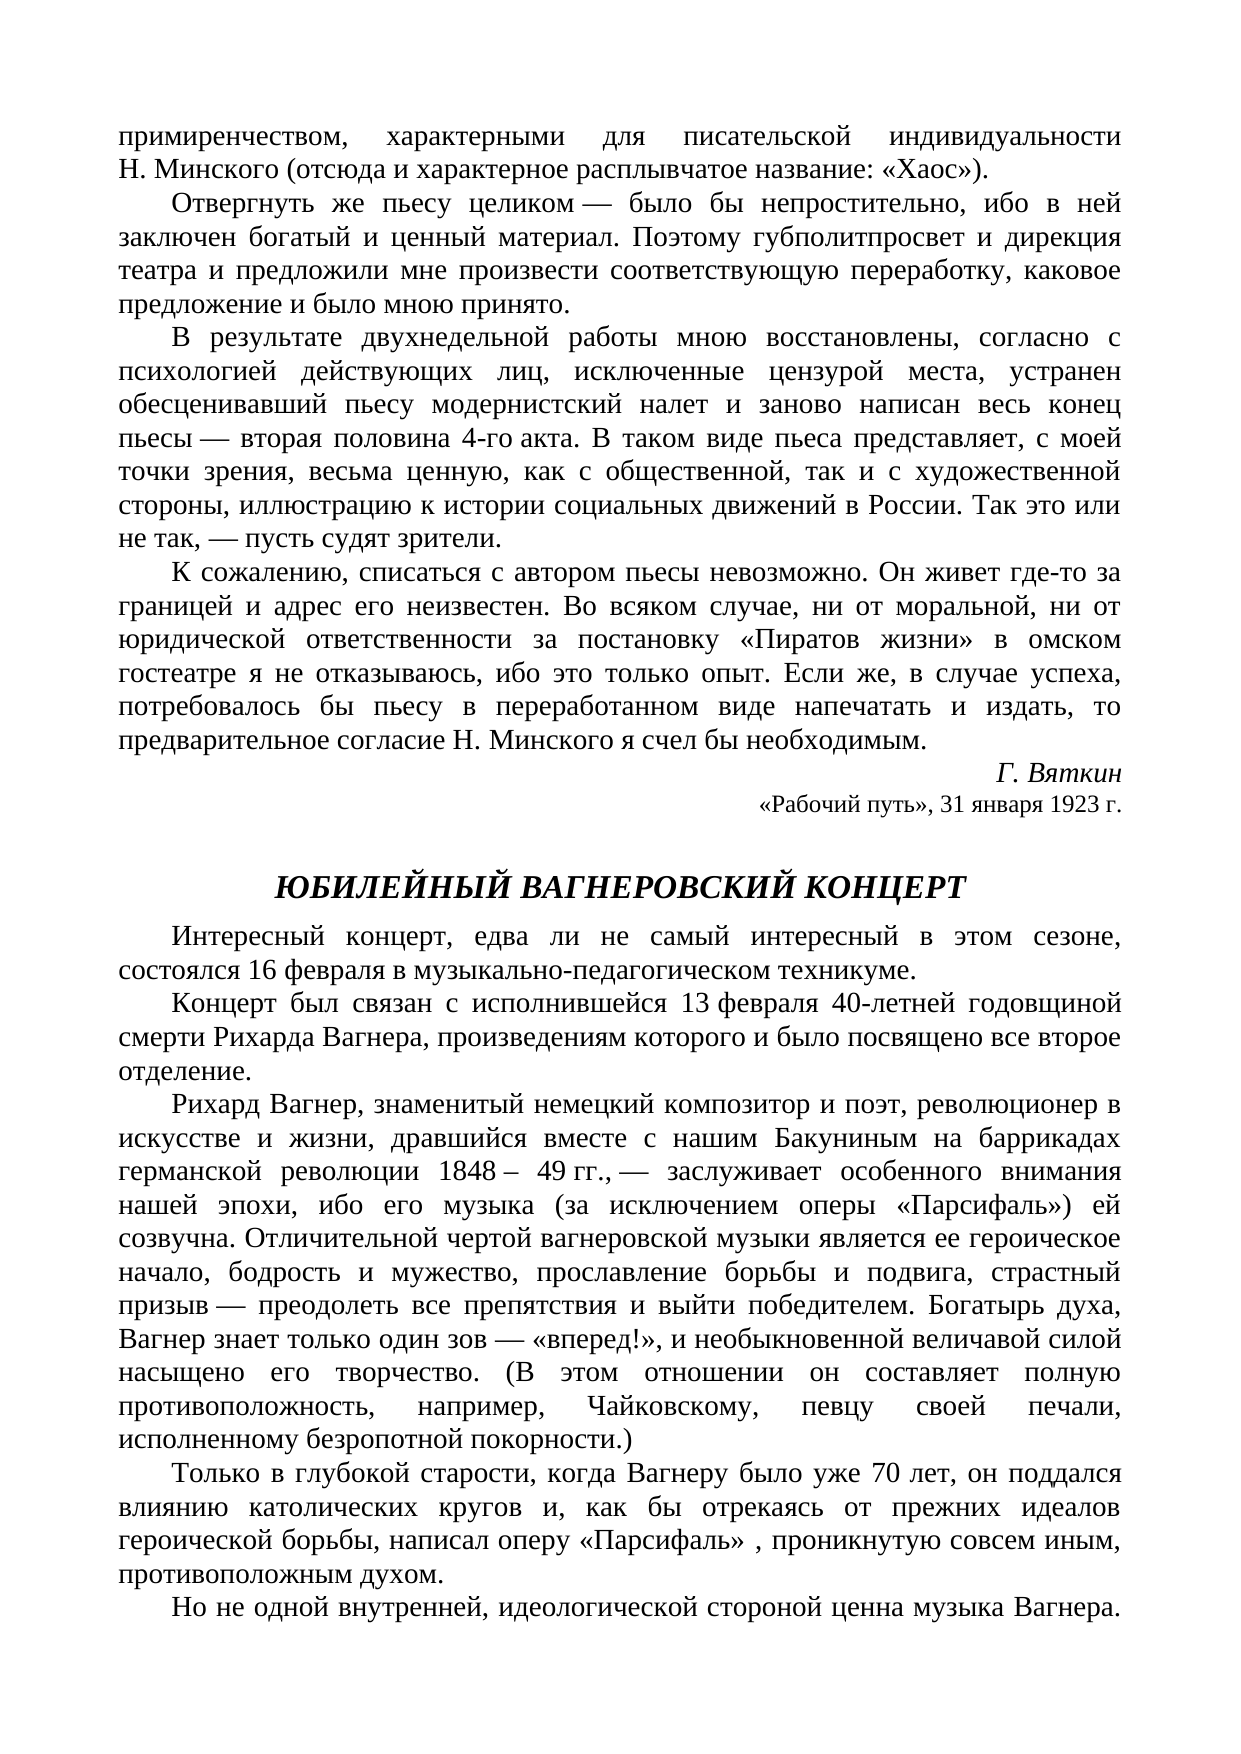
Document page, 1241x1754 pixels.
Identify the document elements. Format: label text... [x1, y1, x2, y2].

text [118, 1589, 1122, 1623]
text В результате двухнедельной работы мною восстановлены, согласно с психологией действующих лиц, исключенные цензурой места, устранен обесценивавший пьесу модернистский налет и заново написан весь конец пьесы — вторая половина 4-го акта. В таком виде пьеса представляет, с моей точки зрения, весьма ценную, как с общественной, так и с художественной стороны, иллюстрацию к истории социальных движений в России. Так это или не так, — пусть судят зрители. [118, 319, 1122, 554]
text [118, 118, 1122, 185]
text Рихард Вагнер, знаменитый немецкий композитор и поэт, революционер в искусстве и жизни, дравшийся вместе с нашим Бакуниным на баррикадах германской революции 1848 – 49 гг., — заслуживает особенного внимания нашей эпохи, ибо его музыка (за исключением оперы «Парсифаль») ей созвучна. Отличительной чертой вагнеровской музыки является ее героическое начало, бодрость и мужество, прославление борьбы и подвига, страстный призыв — преодолеть все препятствия и выйти победителем. Богатырь духа, Вагнер знает только один зов — «вперед!», и необыкновенной величавой силой насыщено его творчество. (В этом отношении он составляет полную противоположность, например, Чайковскому, певцу своей печали, исполненному безропотной покорности.) [118, 1086, 1122, 1455]
text К сожалению, списаться с автором пьесы невозможно. Он живет где-то за границей и адрес его неизвестен. Во всяком случае, ни от моральной, ни от юридической ответственности за постановку «Пиратов жизни» в омском гостеатре я не отказываюсь, ибо это только опыт. Если же, в случае успеха, потребовалось бы пьесу в переработанном виде напечатать и издать, то предварительное согласие Н. Минского я счел бы необходимым. [118, 554, 1122, 755]
text Отвергнуть же пьесу целиком — было бы непростительно, ибо в ней заключен богатый и ценный материал. Поэтому губполитпросвет и дирекция театра и предложили мне произвести соответствующую переработку, каковое предложение и было мною принято. [118, 185, 1122, 319]
text «Рабочий путь», 31 января 1923 г. [118, 789, 1122, 818]
text {203} Только в глубокой старости, когда Вагнеру было уже 70 лет, он поддался влиянию католических кругов и, как бы отрекаясь от прежних идеалов героической борьбы, написал оперу «Парсифаль» ‚ проникнутую совсем иным, противоположным духом. [118, 1455, 1122, 1589]
text Г. Вяткин [118, 755, 1122, 789]
text Интересный концерт, едва ли не самый интересный в этом сезоне, состоялся 16 февраля в музыкально-педагогическом техникуме. [118, 918, 1122, 986]
subtitle {202} Юбилейный вагнеровский концерт [118, 868, 1122, 906]
text Концерт был связан с исполнившейся 13 февраля 40-летней годовщиной смерти Рихарда Вагнера, произведениям которого и было посвящено все второе отделение. [118, 986, 1122, 1086]
